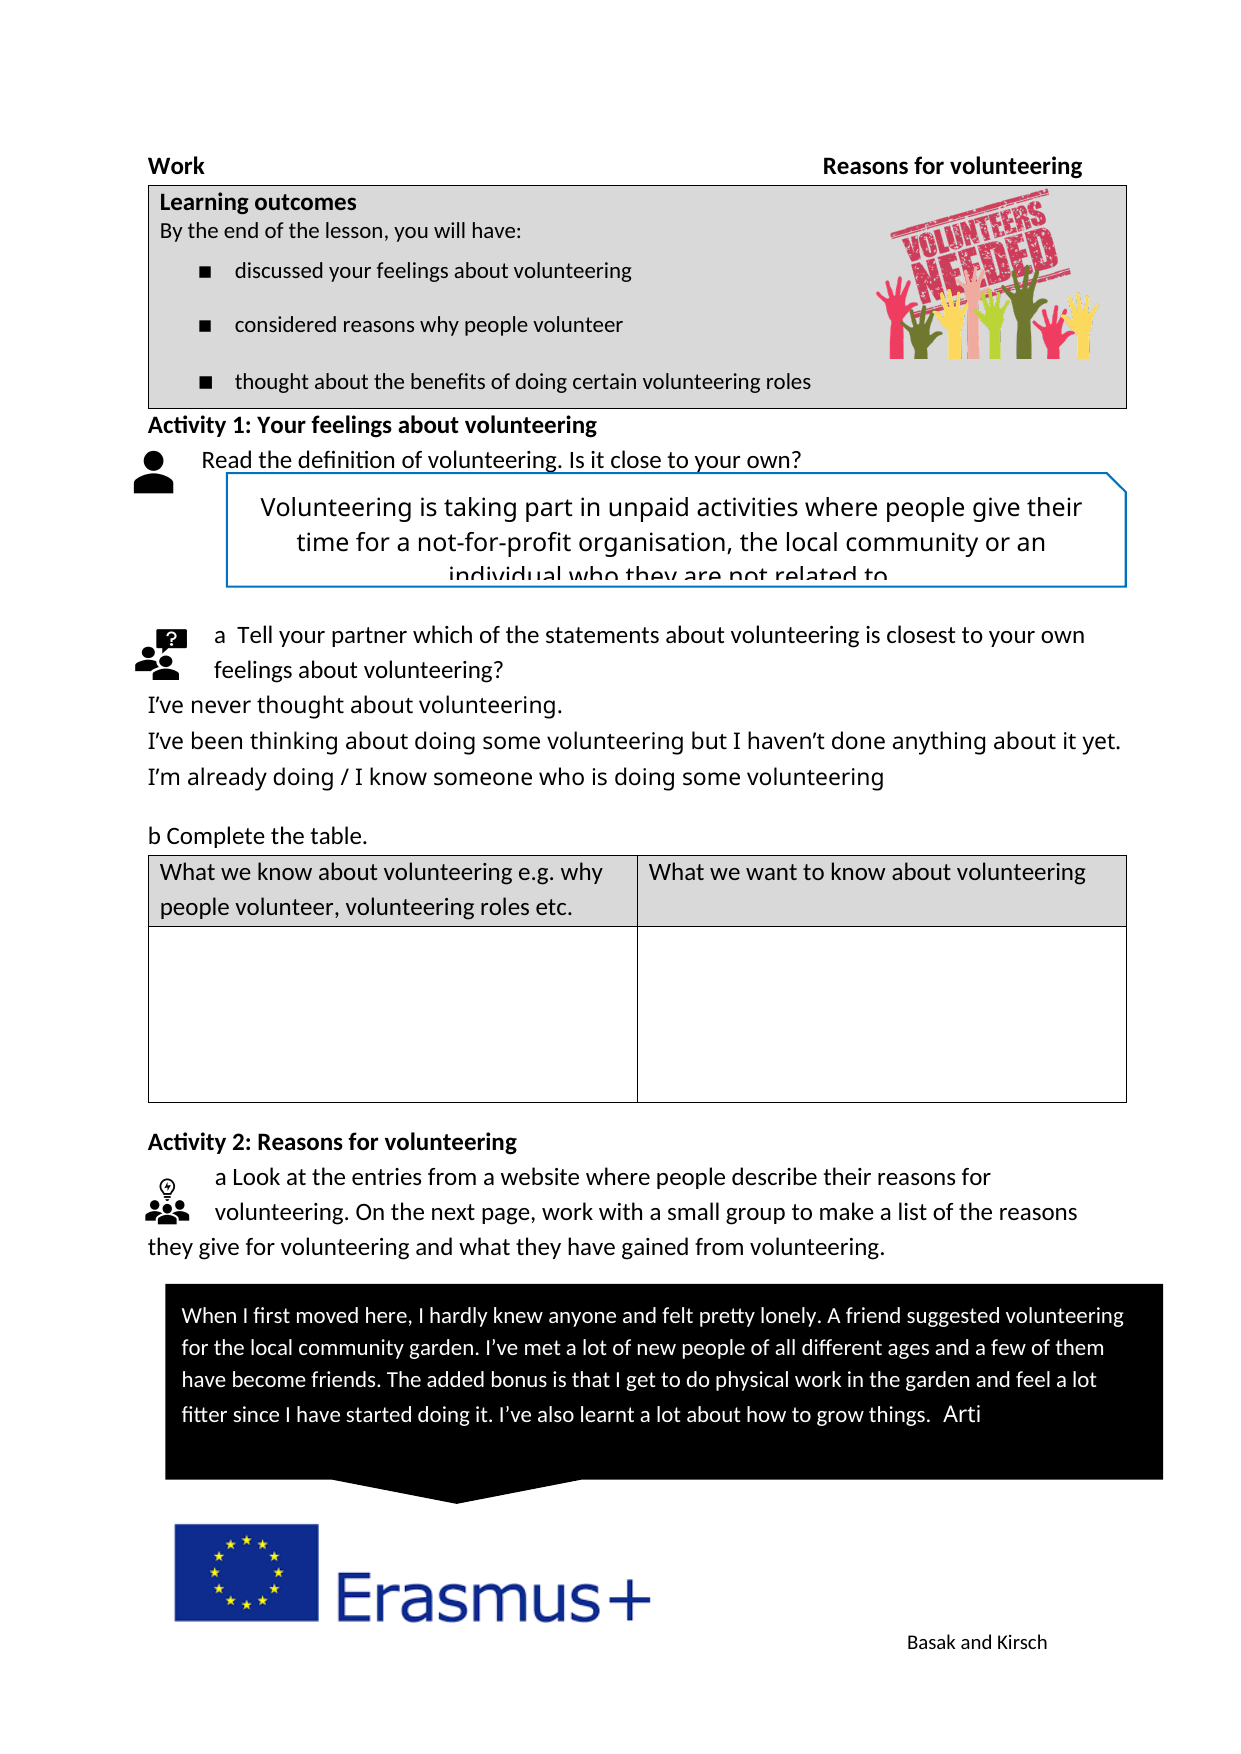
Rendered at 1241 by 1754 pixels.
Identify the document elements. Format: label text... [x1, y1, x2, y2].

text I’ve been thinking about doing some volunteering but I haven’t done anything about it yet. [148, 725, 1128, 756]
picture [860, 186, 1104, 359]
text Activity 1: Your feelings about volunteering [148, 409, 1128, 439]
picture [124, 442, 183, 502]
text Work Reasons for volunteering [148, 150, 1128, 181]
table_header What we want to know about volunteering [638, 856, 1126, 926]
table_cell [638, 927, 1126, 1102]
table_cell [149, 927, 637, 1102]
text a Look at the entries from a website where people describe their reasons for volunteering. On the next page, work with a small group to make a list of the reasons they give for volunteering and what they have gained from volunteering. [148, 1161, 1128, 1262]
table_header Learning outcomes By the end of the lesson, you will have: discussed your feelings about volunteering considered reasons why people volunteer thought about the benefits of doing certain volunteering roles [149, 186, 1126, 408]
text b Complete the table. [148, 820, 1128, 851]
picture [147, 1497, 678, 1650]
text a Tell your partner which of the statements about volunteering is closest to your own feelings about volunteering? [148, 619, 1128, 684]
picture [138, 1173, 196, 1231]
text Read the definition of volunteering. Is it close to your own? [183, 444, 1128, 474]
table_header What we know about volunteering e.g. why people volunteer, volunteering roles etc. [149, 856, 637, 926]
text I’m already doing / I know someone who is doing some volunteering [148, 761, 1128, 792]
text Activity 2: Reasons for volunteering [148, 1126, 1128, 1157]
picture [126, 625, 195, 685]
text I’ve never thought about volunteering. [148, 689, 1128, 720]
